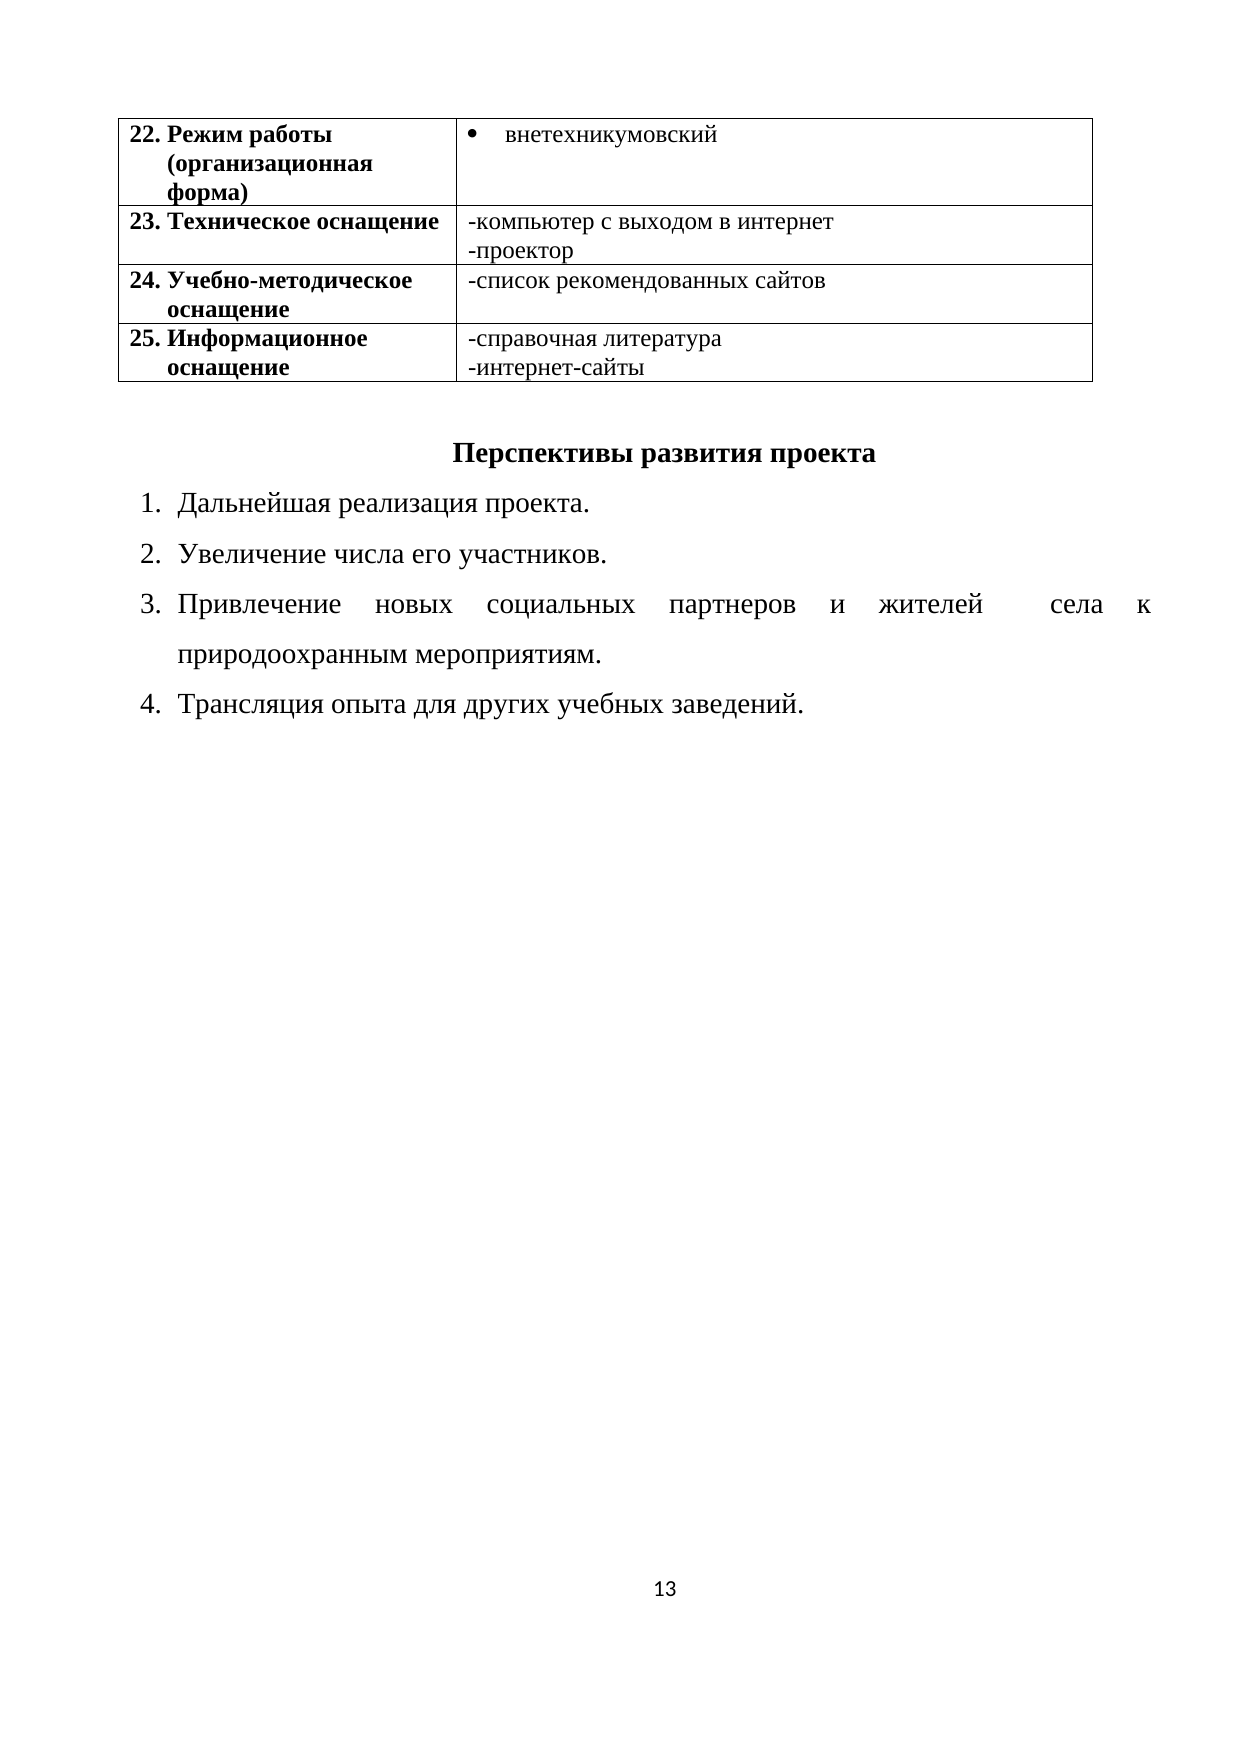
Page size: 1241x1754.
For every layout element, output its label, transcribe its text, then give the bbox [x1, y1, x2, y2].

list Дальнейшая реализация проекта. [140, 485, 1152, 519]
table_cell -справочная литература -интернет-сайты [457, 324, 1092, 381]
table_cell Информационное оснащение [119, 324, 456, 381]
list Трансляция опыта для других учебных заведений. [140, 687, 1152, 720]
table_cell -список рекомендованных сайтов [457, 265, 1092, 322]
table_cell -компьютер с выходом в интернет -проектор [457, 206, 1092, 264]
table_cell Техническое оснащение [119, 206, 456, 264]
table_cell внетехникумовский [457, 119, 1092, 205]
list Увеличение числа его участников. [140, 536, 1152, 569]
list Привлечение новых социальных партнеров и жителей села к природоохранным мероприятиям. [140, 586, 1152, 670]
text Перспективы развития проекта [177, 435, 1152, 469]
table_cell Режим работы (организационная форма) [119, 119, 456, 205]
table_cell Учебно-методическое оснащение [119, 265, 456, 322]
